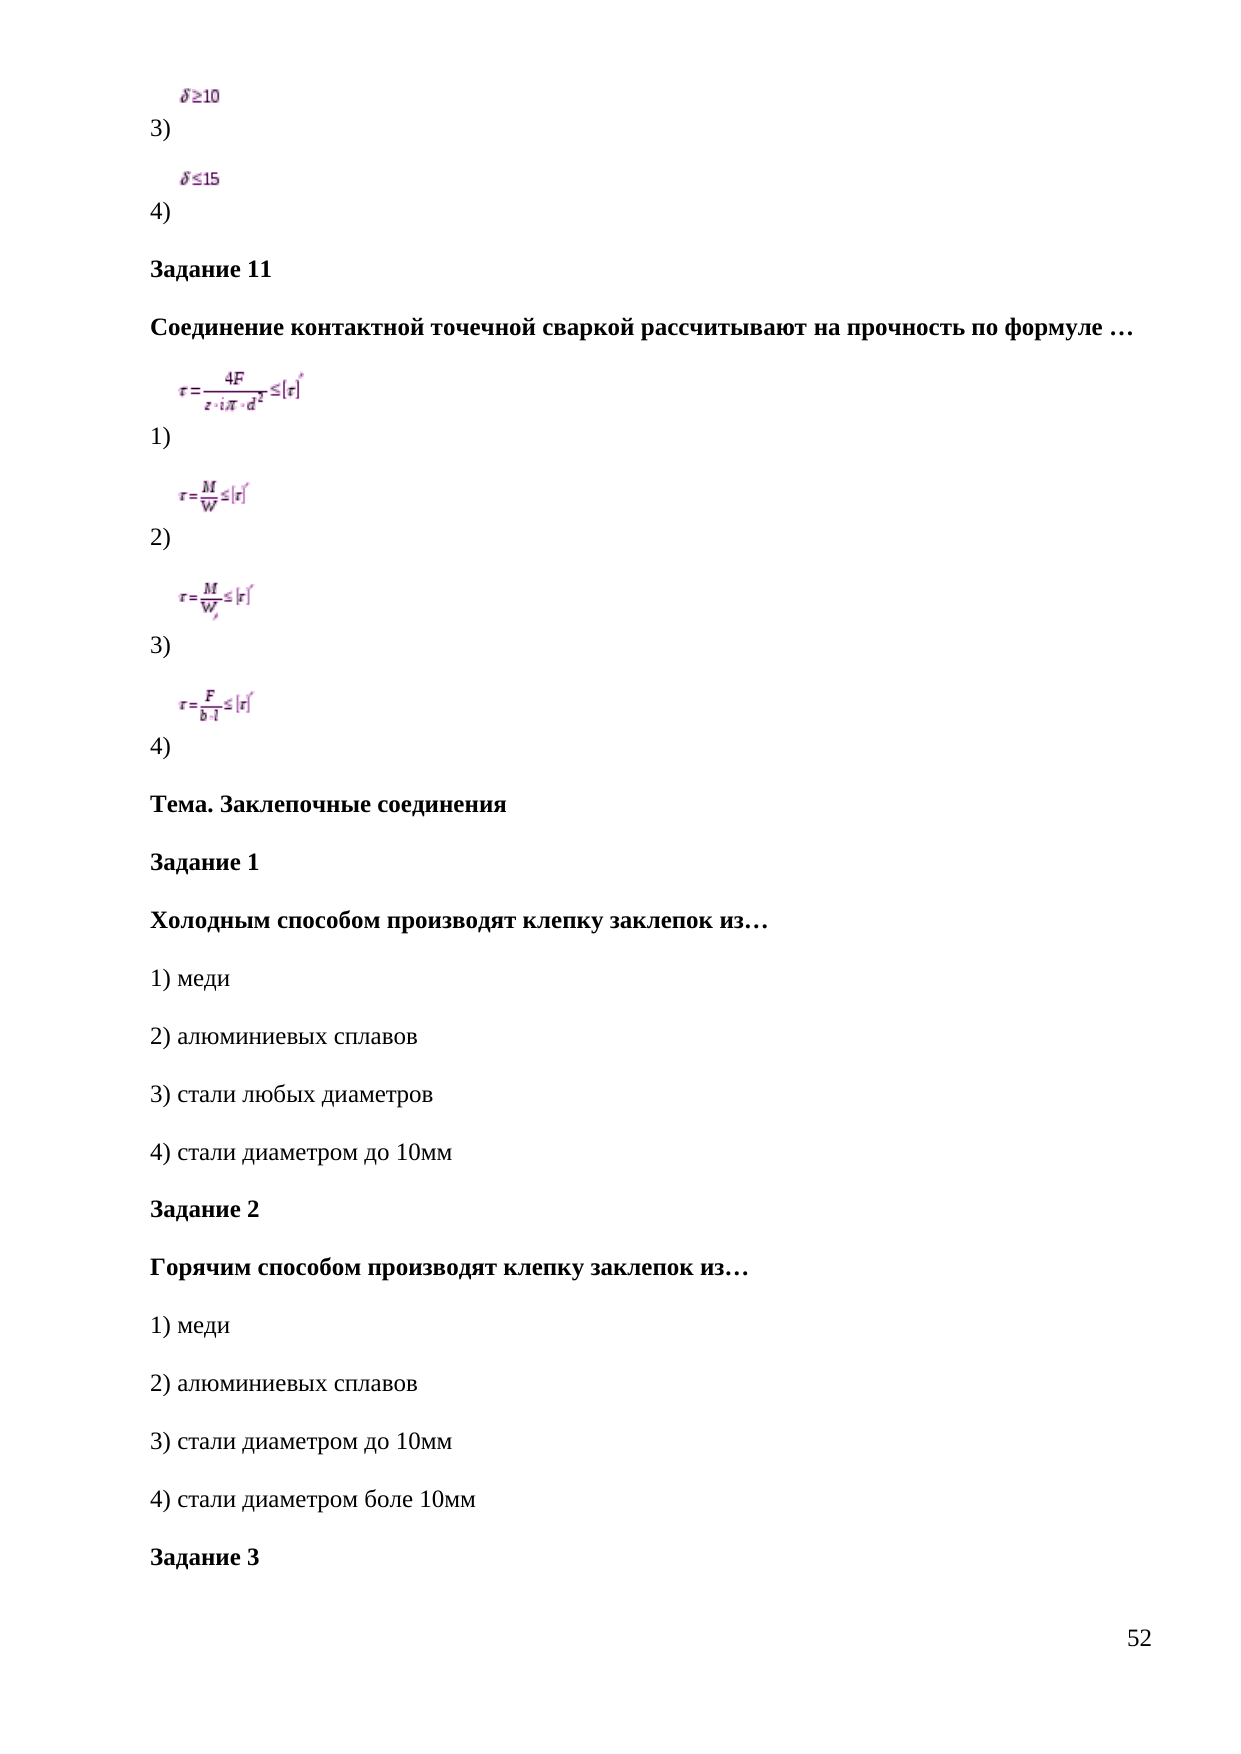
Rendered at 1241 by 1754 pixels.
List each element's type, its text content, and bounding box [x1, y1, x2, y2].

text Задание 3 [150, 1542, 1152, 1571]
text Горячим способом производят клепку заклепок из… [150, 1252, 1152, 1281]
text 4) [150, 688, 1152, 760]
text 2) [150, 479, 1152, 551]
text 2) алюминиевых сплавов [150, 1021, 1152, 1049]
picture [177, 171, 224, 190]
text 1) меди [150, 963, 1152, 992]
text Задание 2 [150, 1194, 1152, 1223]
text 3) [150, 580, 1152, 659]
text Холодным способом производят клепку заклепок из… [150, 905, 1152, 934]
text Соединение контактной точечной сваркой рассчитывают на прочность по формуле … [150, 312, 1152, 341]
picture [177, 88, 224, 108]
picture [177, 478, 253, 517]
text 3) стали диаметром до 10мм [150, 1426, 1152, 1455]
picture [177, 369, 307, 415]
text 1) меди [150, 1310, 1152, 1339]
picture [177, 580, 256, 624]
text 3) [150, 89, 1152, 142]
text 4) стали диаметром боле 10мм [150, 1484, 1152, 1513]
text 3) стали любых диаметров [150, 1079, 1152, 1107]
text Тема. Заклепочные соединения [150, 789, 1152, 818]
text 4) [150, 171, 1152, 225]
text Задание 11 [150, 254, 1152, 283]
picture [177, 687, 256, 726]
text 2) алюминиевых сплавов [150, 1368, 1152, 1397]
text Задание 1 [150, 847, 1152, 876]
text 4) стали диаметром до 10мм [150, 1137, 1152, 1165]
text 1) [150, 370, 1152, 450]
